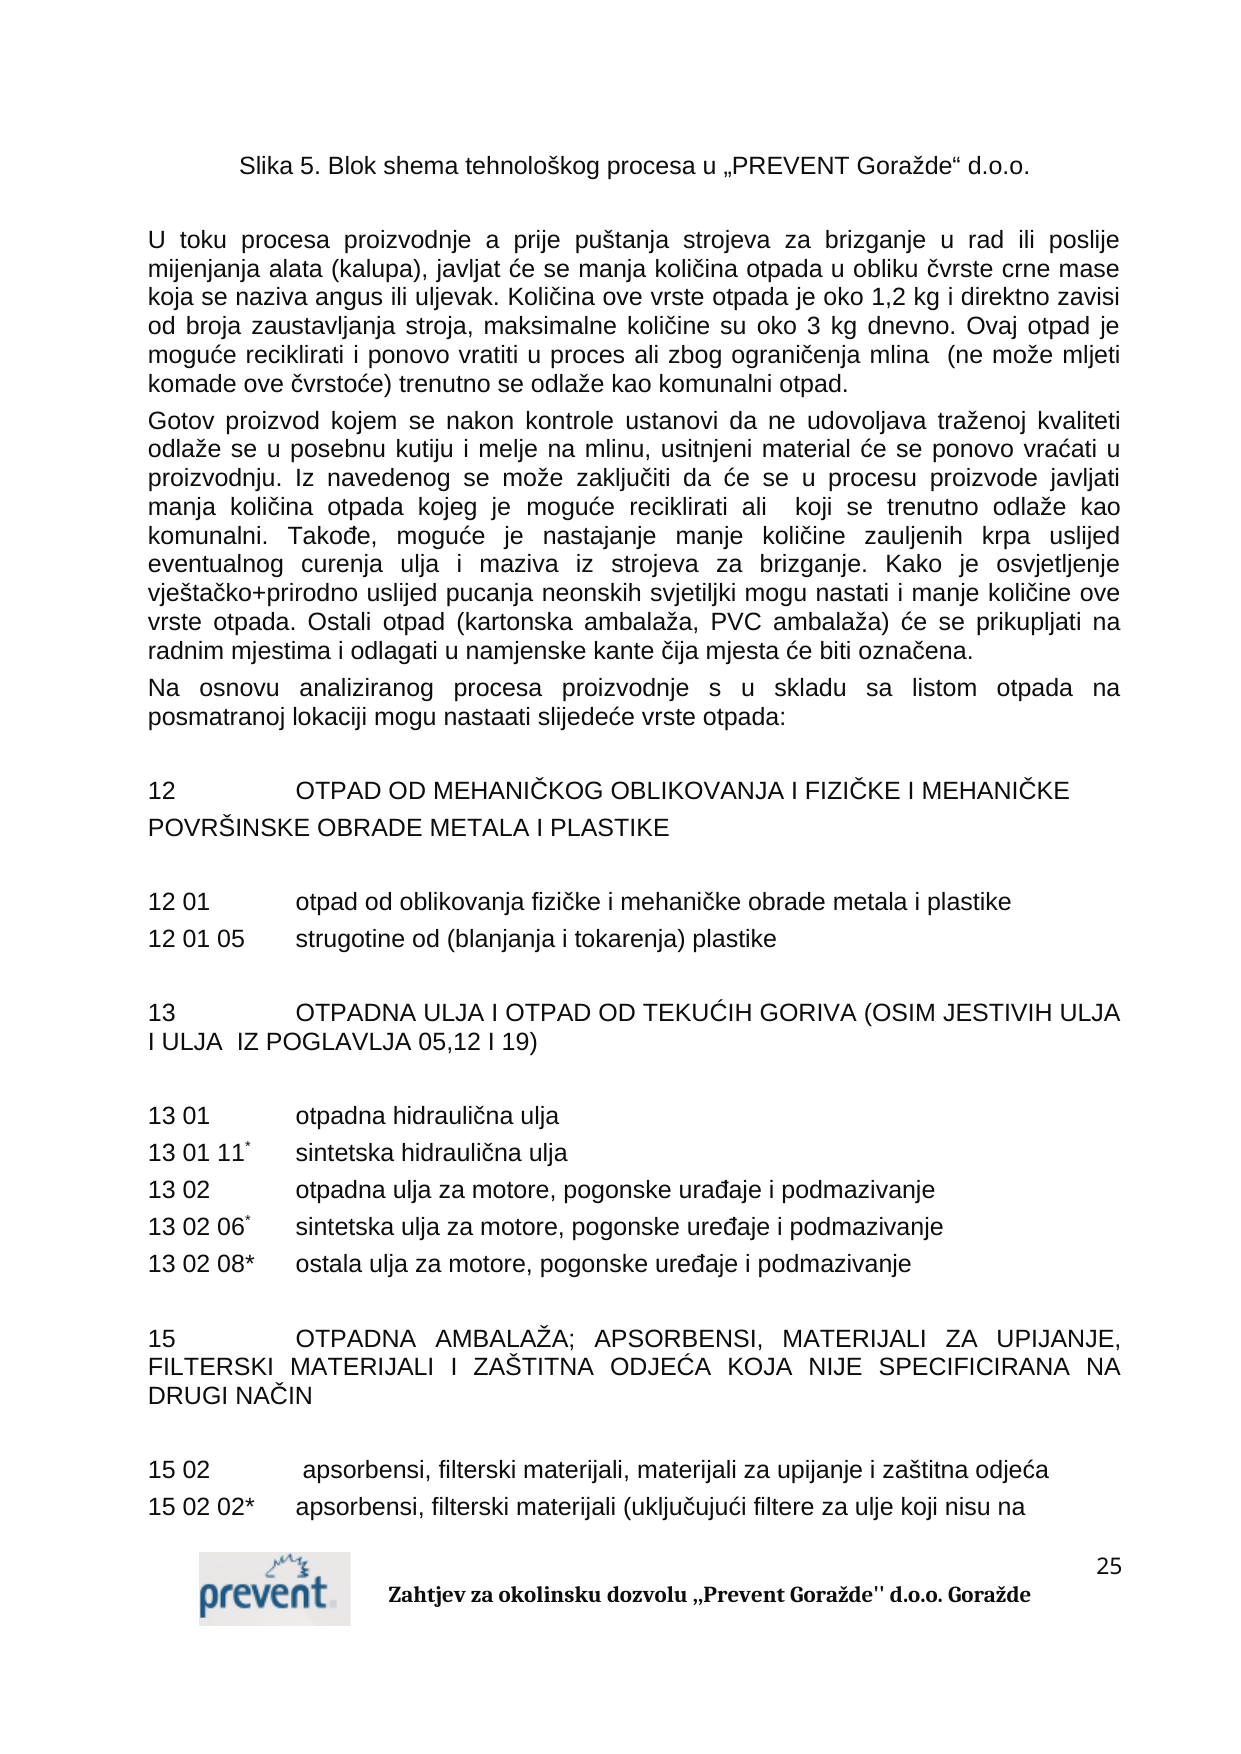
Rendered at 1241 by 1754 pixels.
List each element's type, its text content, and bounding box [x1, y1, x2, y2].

text Gotov proizvod kojem se nakon kontrole ustanovi da ne udovoljava traženoj kvaliteti odlaže se u posebnu kutiju i melje na mlinu, usitnjeni material će se ponovo vraćati u proizvodnju. Iz navedenog se može zaključiti da će se u procesu proizvode javljati manja količina otpada kojeg je moguće reciklirati ali koji se trenutno odlaže kao komunalni. Takođe, moguće je nastajanje manje količine zauljenih krpa uslijed eventualnog curenja ulja i maziva iz strojeva za brizganje. Kako je osvjetljenje vještačko+prirodno uslijed pucanja neonskih svjetiljki mogu nastati i manje količine ove vrste otpada. Ostali otpad (kartonska ambalaža, PVC ambalaža) će se prikupljati na radnim mjestima i odlagati u namjenske kante čija mjesta će biti označena. [148, 406, 1122, 664]
text 15 02 02* apsorbensi, filterski materijali (uključujući filtere za ulje koji nisu na [148, 1492, 1122, 1521]
text 12 01 otpad od oblikovanja fizičke i mehaničke obrade metala i plastike [148, 887, 1122, 916]
text 13 02 08* ostala ulja za motore, pogonske uređaje i podmazivanje [148, 1249, 1122, 1278]
text 13 01 11* sintetska hidraulična ulja [148, 1138, 1122, 1167]
text 12 OTPAD OD MEHANIČKOG OBLIKOVANJA I FIZIČKE I MEHANIČKE [148, 776, 1122, 804]
text Slika 5. Blok shema tehnološkog procesa u „PREVENT Goražde“ d.o.o. [148, 151, 1122, 179]
picture [199, 1552, 351, 1626]
text 15 02 apsorbensi, filterski materijali, materijali za upijanje i zaštitna odjeća [148, 1455, 1122, 1484]
text 13 01 otpadna hidraulična ulja [148, 1101, 1122, 1130]
text 12 01 05 strugotine od (blanjanja i tokarenja) plastike [148, 924, 1122, 953]
text 13 02 otpadna ulja za motore, pogonske urađaje i podmazivanje [148, 1175, 1122, 1204]
text POVRŠINSKE OBRADE METALA I PLASTIKE [148, 813, 1122, 841]
text U toku procesa proizvodnje a prije puštanja strojeva za brizganje u rad ili poslije mijenjanja alata (kalupa), javljat će se manja količina otpada u obliku čvrste crne mase koja se naziva angus ili uljevak. Količina ove vrste otpada je oko 1,2 kg i direktno zavisi od broja zaustavljanja stroja, maksimalne količine su oko 3 kg dnevno. Ovaj otpad je moguće reciklirati i ponovo vratiti u proces ali zbog ograničenja mlina (ne može mljeti komade ove čvrstoće) trenutno se odlaže kao komunalni otpad. [148, 225, 1122, 397]
text 13 OTPADNA ULJA I OTPAD OD TEKUĆIH GORIVA (OSIM JESTIVIH ULJA I ULJA IZ POGLAVLJA 05,12 I 19) [148, 998, 1122, 1056]
text Na osnovu analiziranog procesa proizvodnje s u skladu sa listom otpada na posmatranoj lokaciji mogu nastaati slijedeće vrste otpada: [148, 673, 1122, 730]
text 13 02 06* sintetska ulja za motore, pogonske uređaje i podmazivanje [148, 1212, 1122, 1241]
text 15 OTPADNA AMBALAŽA; APSORBENSI, MATERIJALI ZA UPIJANJE, FILTERSKI MATERIJALI I ZAŠTITNA ODJEĆA KOJA NIJE SPECIFICIRANA NA DRUGI NAČIN [148, 1323, 1122, 1410]
